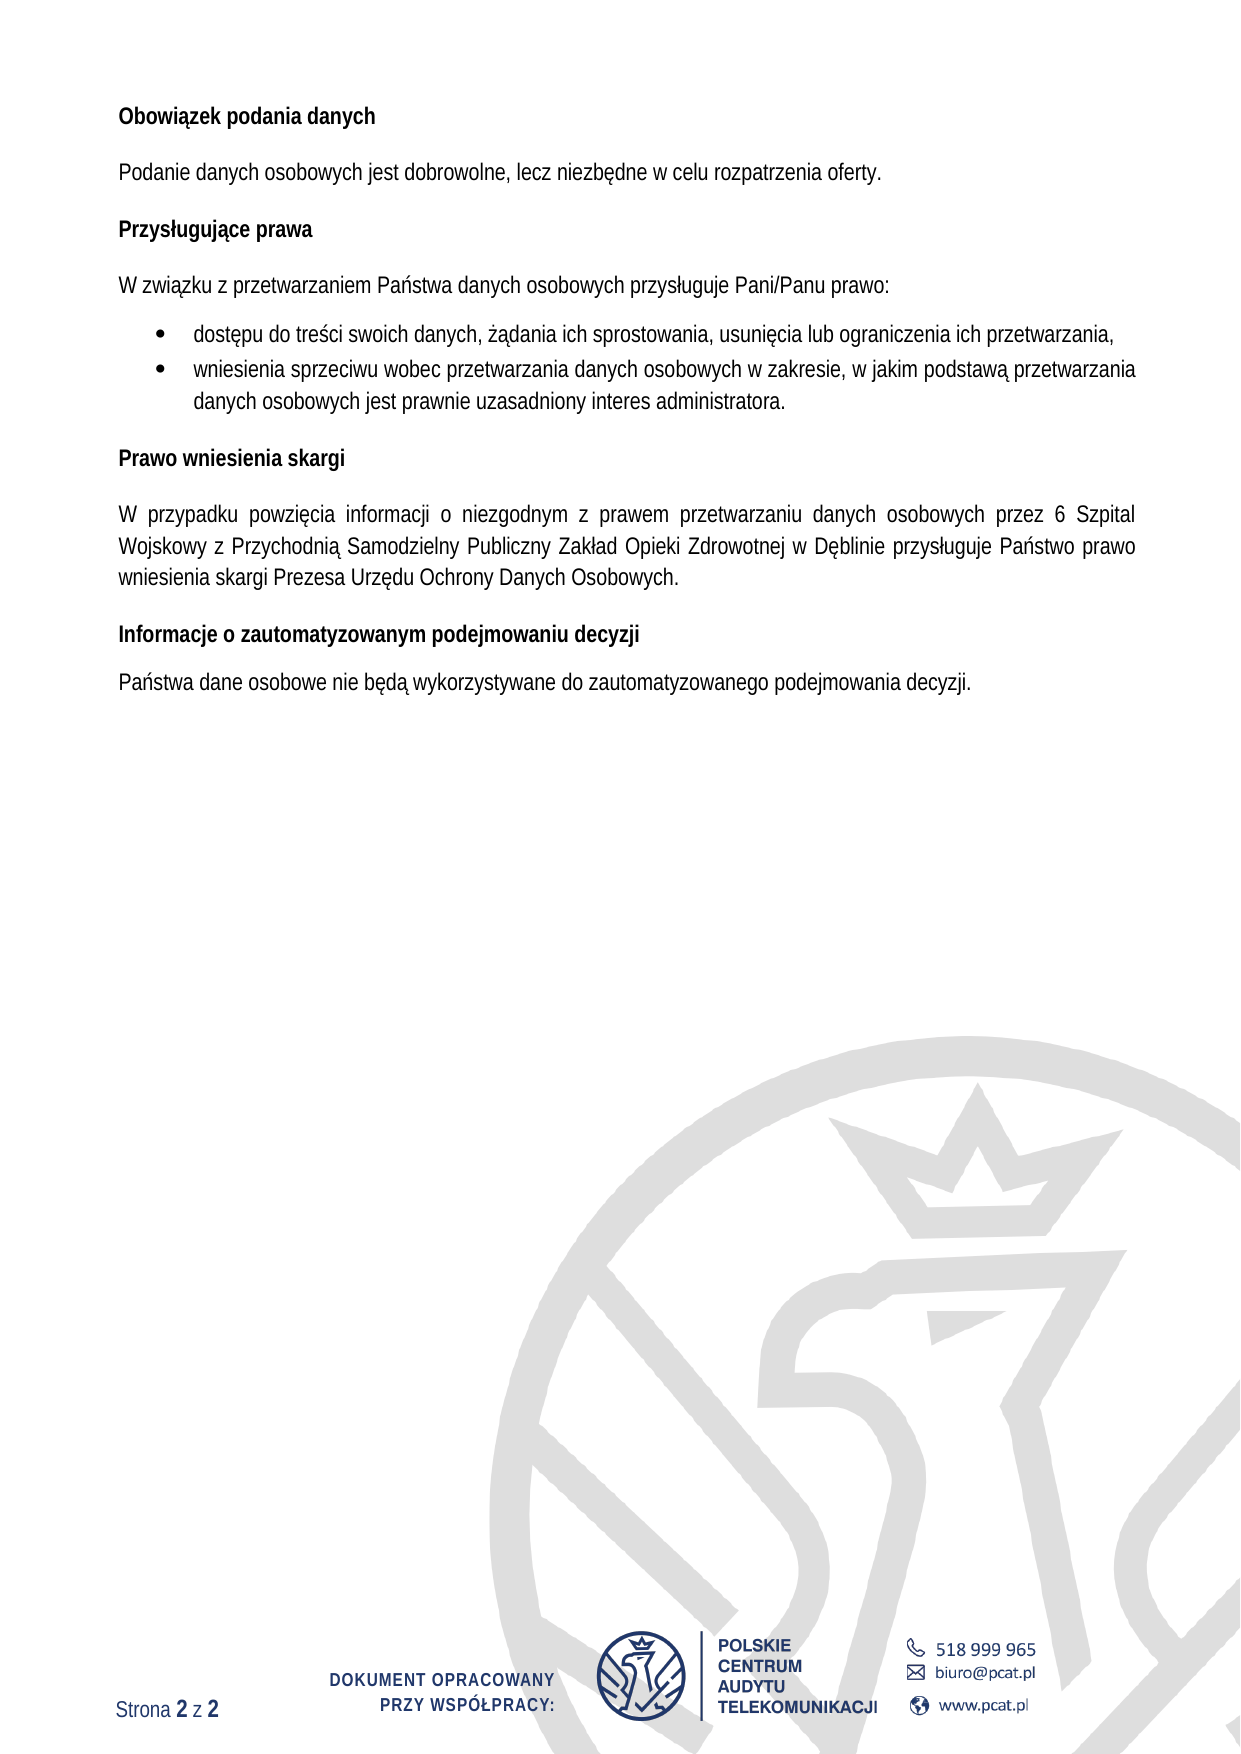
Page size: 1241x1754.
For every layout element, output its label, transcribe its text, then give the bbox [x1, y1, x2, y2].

picture [480, 1021, 1241, 1754]
list wniesienia sprzeciwu wobec przetwarzania danych osobowych w zakresie, w jakim podstawą przetwarzania danych osobowych jest prawnie uzasadniony interes administratora. [156, 355, 1137, 414]
list dostępu do treści swoich danych, żądania ich sprostowania, usunięcia lub ograniczenia ich przetwarzania, [156, 320, 1137, 347]
text Podanie danych osobowych jest dobrowolne, lecz niezbędne w celu rozpatrzenia oferty. [118, 158, 1137, 186]
text Przysługujące prawa [118, 215, 1137, 242]
text Obowiązek podania danych [103, 102, 1137, 129]
text W przypadku powzięcia informacji o niezgodnym z prawem przetwarzaniu danych osobowych przez 6 Szpital Wojskowy z Przychodnią Samodzielny Publiczny Zakład Opieki Zdrowotnej w Dęblinie przysługuje Państwo prawo wniesienia skargi Prezesa Urzędu Ochrony Danych Osobowych. [118, 500, 1137, 591]
text Prawo wniesienia skargi [118, 443, 1137, 471]
text W związku z przetwarzaniem Państwa danych osobowych przysługuje Pani/Panu prawo: [118, 271, 1137, 299]
text Państwa dane osobowe nie będą wykorzystywane do zautomatyzowanego podejmowania decyzji. [118, 668, 1137, 696]
text Informacje o zautomatyzowanym podejmowaniu decyzji [118, 620, 1137, 647]
